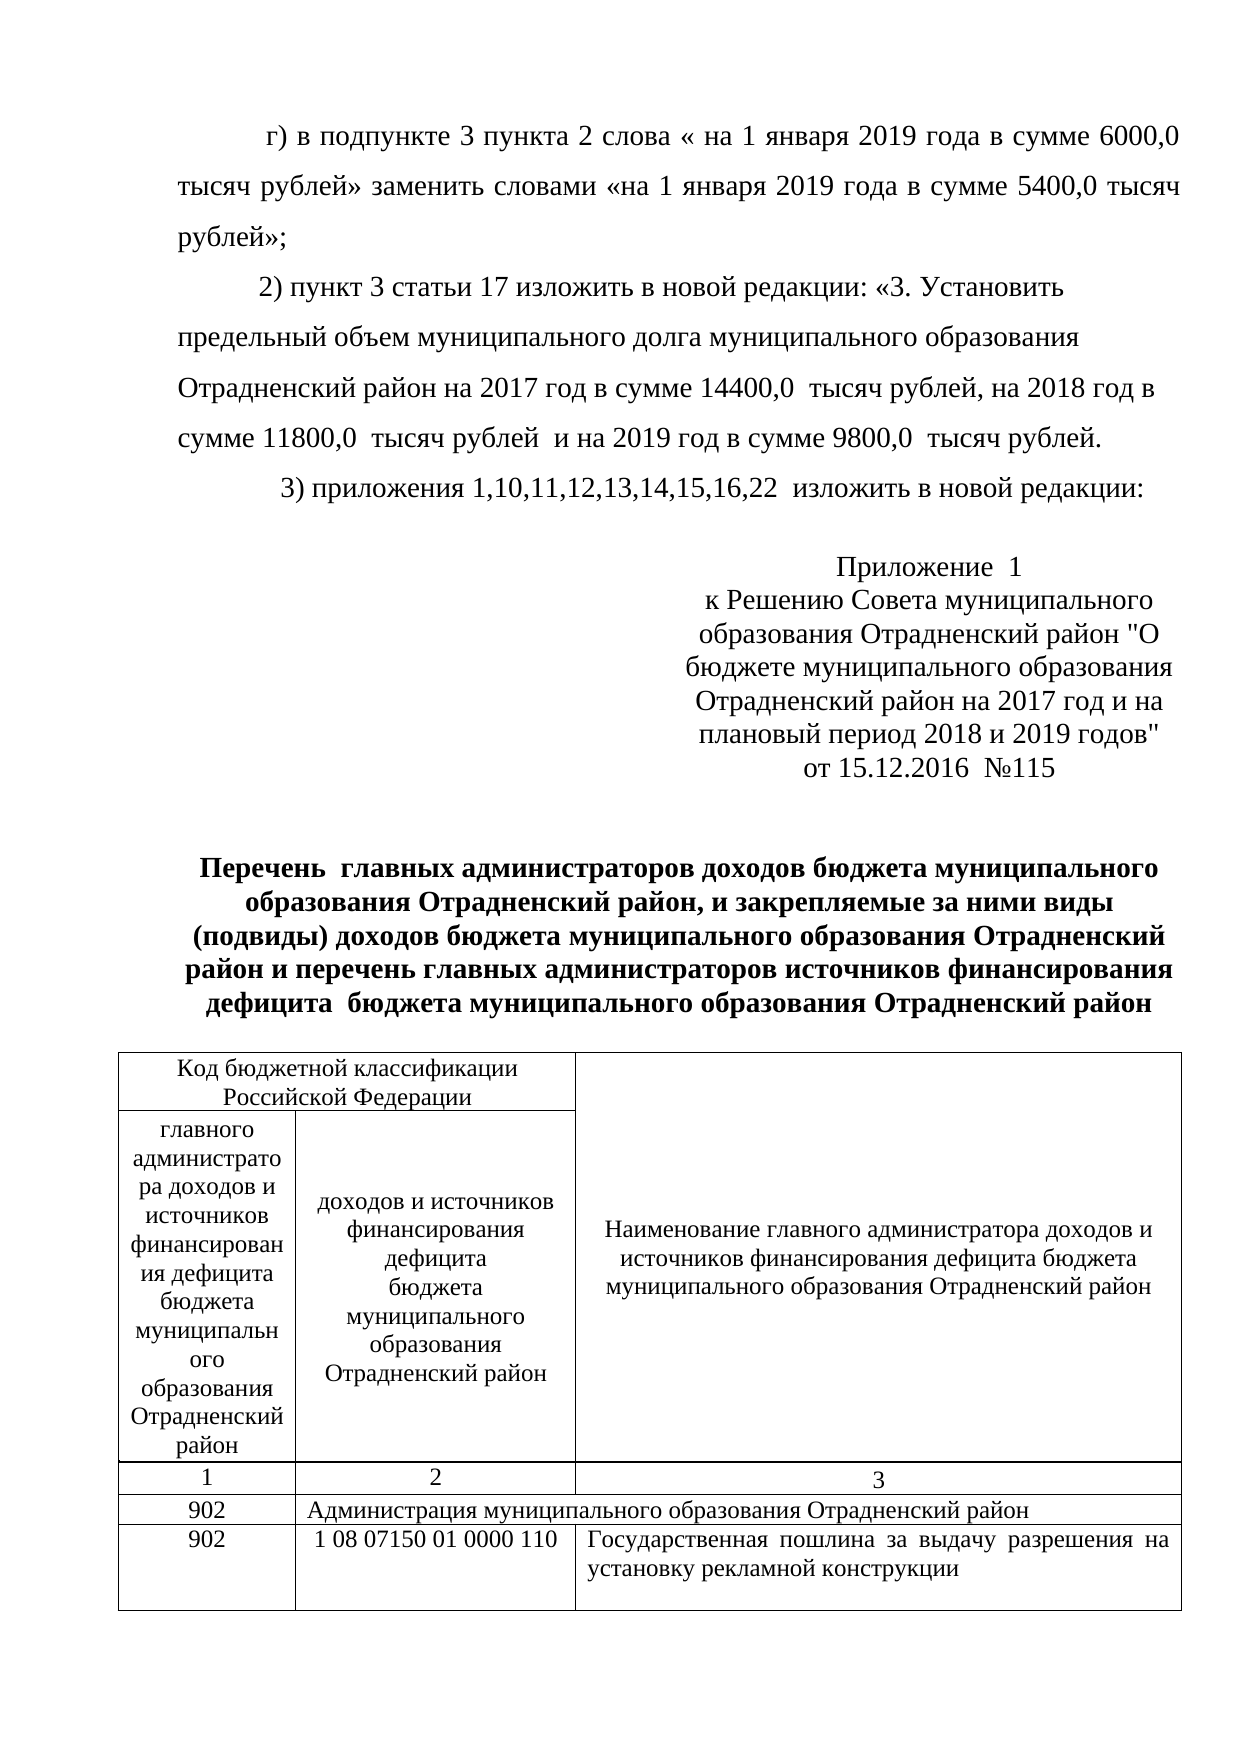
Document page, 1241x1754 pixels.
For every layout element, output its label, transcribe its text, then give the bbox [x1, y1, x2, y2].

table_cell 1 [119, 1463, 295, 1494]
table_cell главного администратора доходов и источников финансирования дефицита бюджета муниципального образования Отрадненский район [119, 1111, 295, 1461]
table_cell Администрация муниципального образования Отрадненский район [296, 1495, 1181, 1523]
text 3) приложения 1,10,11,12,13,14,15,16,22 изложить в новой редакции: [177, 470, 1181, 504]
table_cell 2 [296, 1463, 575, 1494]
table_cell 3 [576, 1463, 1181, 1494]
text дефицита бюджета муниципального образования Отрадненский район [177, 985, 1181, 1018]
table_cell 902 [119, 1495, 295, 1523]
text г) в подпункте 3 пункта 2 слова « на 1 января 2019 года в сумме 6000,0 тысяч рублей» заменить словами «на 1 января 2019 года в сумме 5400,0 тысяч рублей»; [177, 118, 1181, 252]
text Приложение 1 [677, 549, 1181, 582]
table_header Код бюджетной классификации Российской Федерации [119, 1053, 575, 1110]
text 2) пункт 3 статьи 17 изложить в новой редакции: «3. Установить предельный объем муниципального долга муниципального образования Отрадненский район на 2017 год в сумме 14400,0 тысяч рублей, на 2018 год в сумме 11800,0 тысяч рублей и на 2019 год в сумме 9800,0 тысяч рублей. [177, 269, 1181, 453]
text от 15.12.2016 №115 [677, 750, 1181, 783]
text Перечень главных администраторов доходов бюджета муниципального образования Отрадненский район, и закрепляемые за ними виды (подвиды) доходов бюджета муниципального образования Отрадненский район и перечень главных администраторов источников финансирования [177, 851, 1181, 985]
text образования Отрадненский район "О бюджете муниципального образования Отрадненский район на 2017 год и на плановый период 2018 и 2019 годов" [677, 616, 1181, 750]
table_header Наименование главного администратора доходов и источников финансирования дефицита бюджета муниципального образования Отрадненский район [576, 1053, 1181, 1461]
text к Решению Совета муниципального [677, 582, 1181, 616]
table_cell 902 [119, 1525, 295, 1610]
table_cell доходов и источников финансирования дефицита бюджета муниципального образования Отрадненский район [296, 1111, 575, 1461]
table_cell 1 08 07150 01 0000 110 [296, 1525, 575, 1610]
table_cell Государственная пошлина за выдачу разрешения на установку рекламной конструкции [576, 1525, 1181, 1610]
